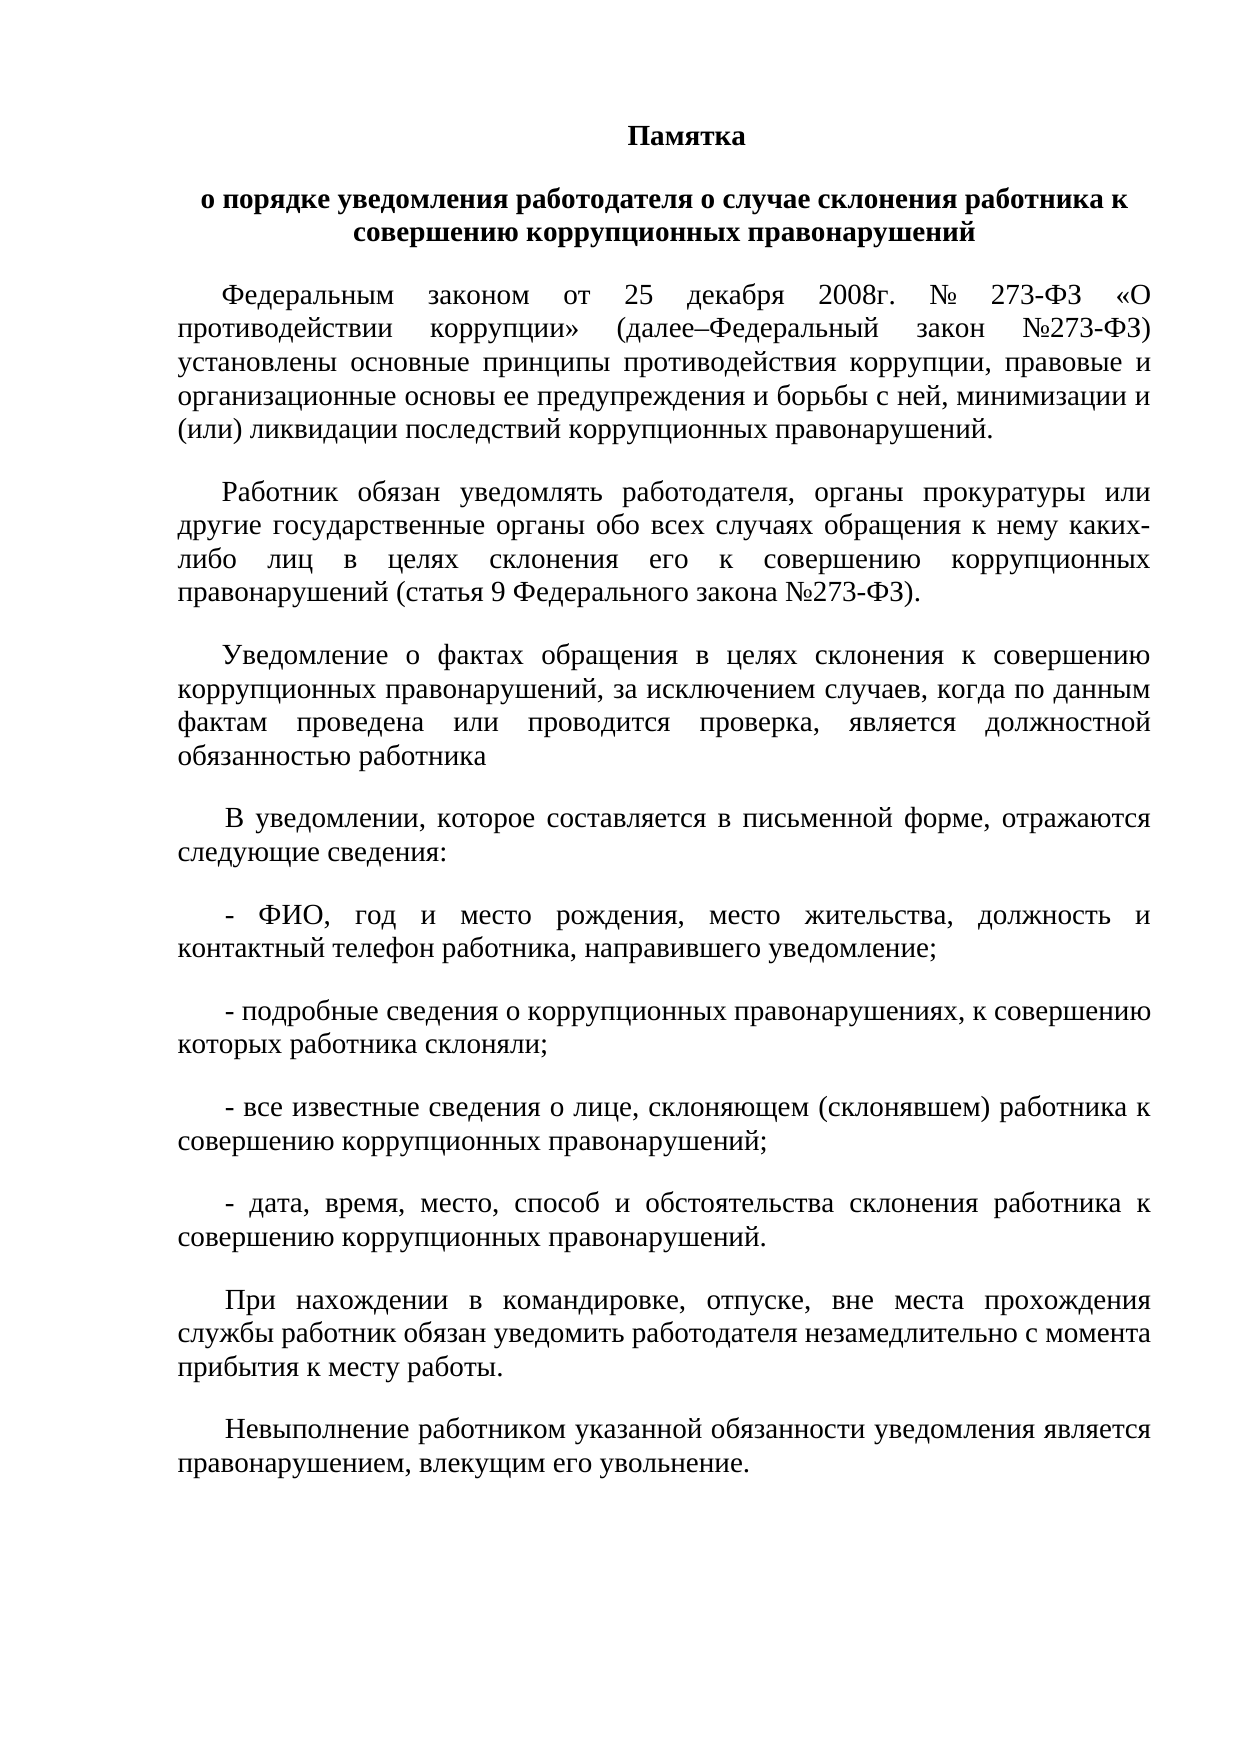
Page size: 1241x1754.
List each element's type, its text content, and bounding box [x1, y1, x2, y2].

text - ФИО, год и место рождения, место жительства, должность и контактный телефон работника, направившего уведомление; [177, 897, 1152, 964]
text Работник обязан уведомлять работодателя, органы прокуратуры или другие государственные органы обо всех случаях обращения к нему каких-либо лиц в целях склонения его к совершению коррупционных правонарушений (статья 9 Федерального закона №273-ФЗ). [177, 474, 1152, 608]
text - подробные сведения о коррупционных правонарушениях, к совершению которых работника склоняли; [177, 993, 1152, 1060]
text Невыполнение работником указанной обязанности уведомления является правонарушением, влекущим его увольнение. [177, 1412, 1152, 1479]
text о порядке уведомления работодателя о случае склонения работника к совершению коррупционных правонарушений [177, 181, 1152, 248]
text - дата, время, место, способ и обстоятельства склонения работника к совершению коррупционных правонарушений. [177, 1186, 1152, 1253]
text При нахождении в командировке, отпуске, вне места прохождения службы работник обязан уведомить работодателя незамедлительно с момента прибытия к месту работы. [177, 1282, 1152, 1382]
text В уведомлении, которое составляется в письменной форме, отражаются следующие сведения: [177, 801, 1152, 868]
text Уведомление о фактах обращения в целях склонения к совершению коррупционных правонарушений, за исключением случаев, когда по данным фактам проведена или проводится проверка, является должностной обязанностью работника [177, 637, 1152, 771]
text Федеральным законом от 25 декабря 2008г. № 273-ФЗ «О противодействии коррупции» (далее–Федеральный закон №273-ФЗ) установлены основные принципы противодействия коррупции, правовые и организационные основы ее предупреждения и борьбы с ней, минимизации и (или) ликвидации последствий коррупционных правонарушений. [177, 277, 1152, 445]
text Памятка [177, 118, 1152, 152]
text - все известные сведения о лице, склоняющем (склонявшем) работника к совершению коррупционных правонарушений; [177, 1089, 1152, 1156]
